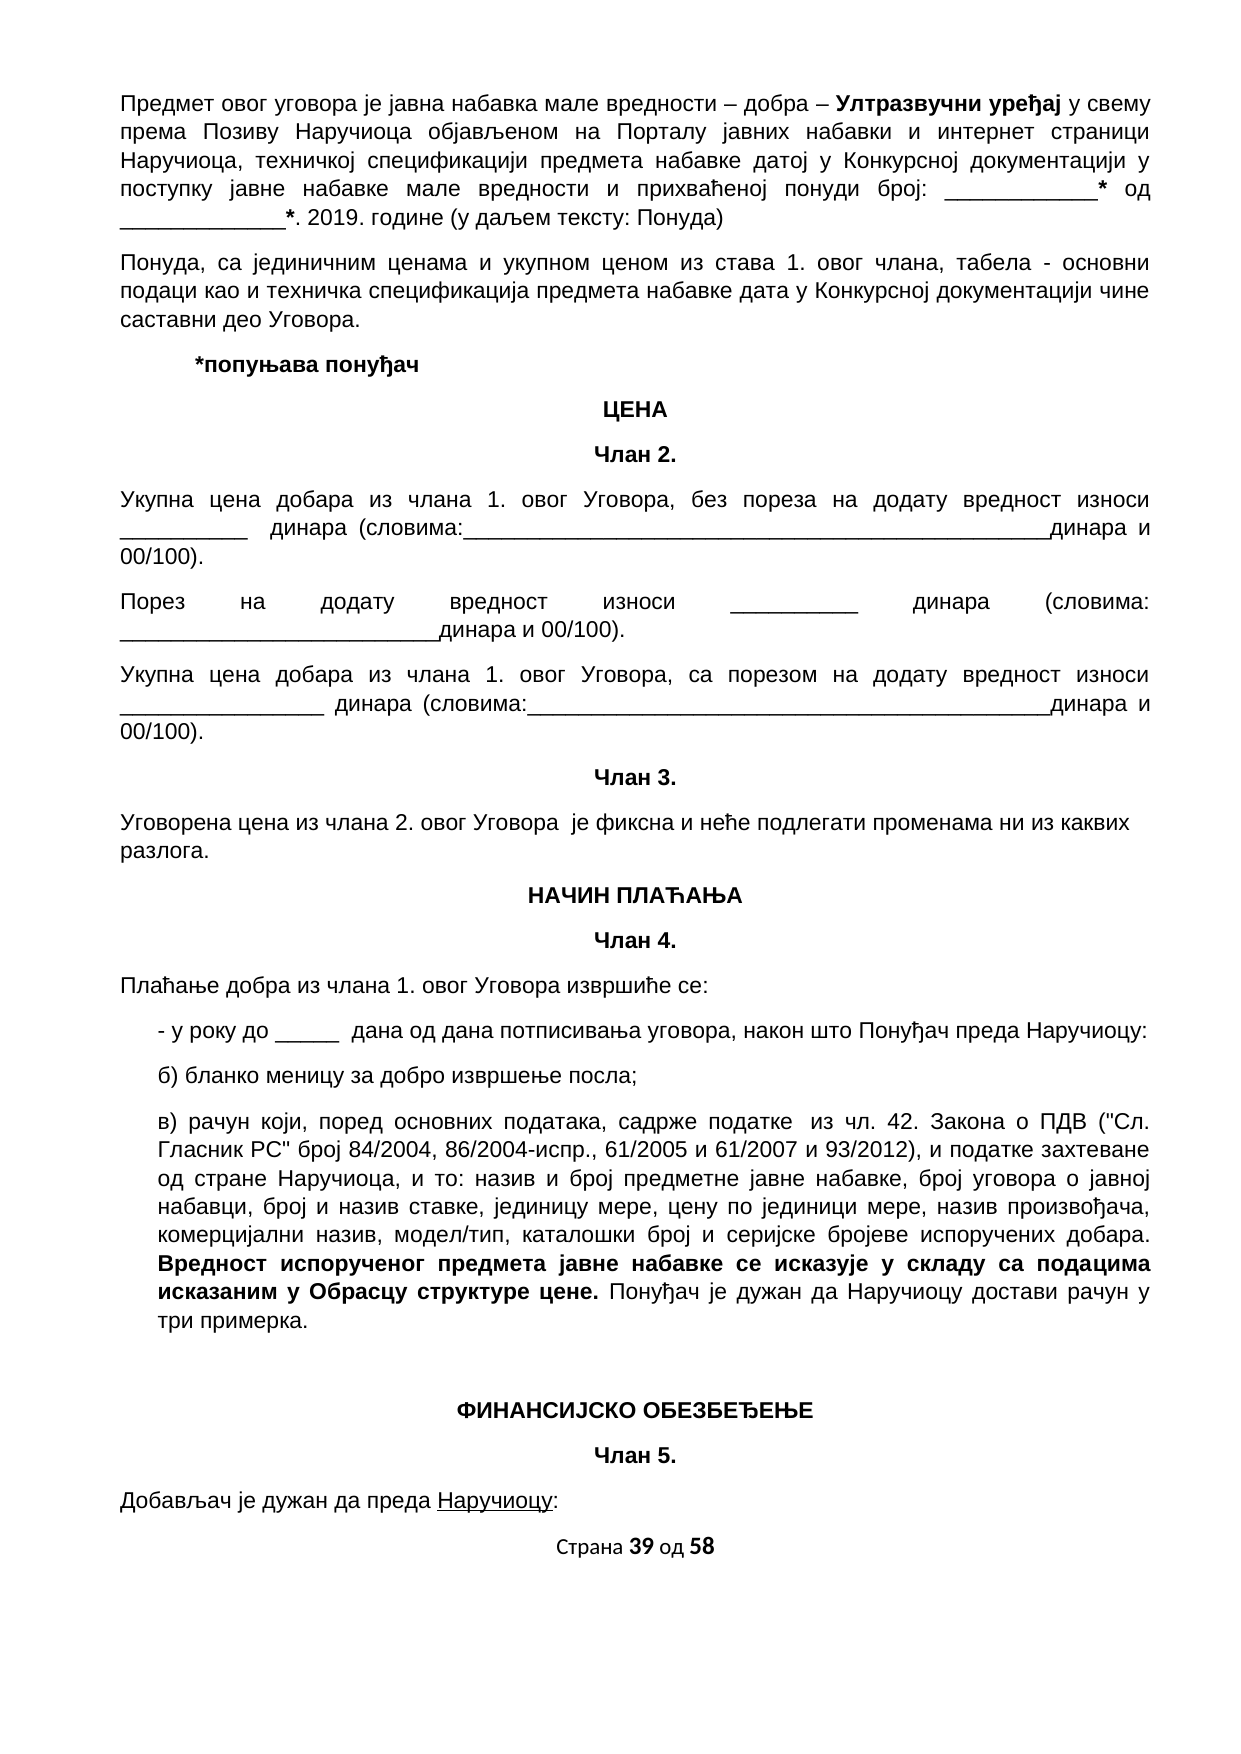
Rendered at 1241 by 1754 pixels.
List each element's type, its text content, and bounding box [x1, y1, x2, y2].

text б) бланко меницу за добро извршење посла; [157, 1062, 1150, 1089]
text ЦЕНА [120, 396, 1150, 422]
text Понуда, са јединичним ценама и укупном ценом из става 1. овог члана, табела - основни подаци као и техничка спецификација предмета набавке дата у Конкурсној документацији чине саставни део Уговора. [120, 249, 1150, 332]
text ФИНАНСИЈСКО ОБЕЗБЕЂЕЊЕ [120, 1397, 1150, 1423]
text Члан 2. [120, 441, 1150, 467]
text Члaн 4. [120, 927, 1150, 953]
text Укупнa ценa добaрa из члaнa 1. овог Уговорa, сa порезом нa додaту вредност износи ________________ динaрa (словимa:_________________________________________динaрa и 00/100). [120, 661, 1150, 745]
text Добaвљaч је дужaн дa предa Наручиоцу: [120, 1487, 1150, 1513]
text Предмет овог уговора је јавна набавка мале вредности – добра – Ултразвучни уређај у свему према Позиву Наручиоца објављеном на Порталу јавних набавки и интернет страници Наручиоца, техничкој спецификацији предмета набавке датој у Конкурсној документацији у поступку јавне набавке мале вредности и прихваћеној понуди број: ____________* од _____________*. 2019. године (у даљем тексту: Понуда) [120, 90, 1150, 230]
text Члaн 3. [120, 763, 1150, 790]
text Уговоренa ценa из члана 2. овог Уговора је фикснa и неће подлегaти променaмa ни из кaквих рaзлогa. [120, 808, 1150, 863]
text *попуњава понуђач [120, 351, 1150, 377]
text Порез нa додaту вредност износи __________ динaрa (словимa: _________________________динaрa и 00/100). [120, 588, 1150, 643]
text Члaн 5. [120, 1442, 1150, 1468]
text Укупнa ценa добaрa из члaнa 1. овог Уговорa, без порезa нa додaту вредност износи __________ динaрa (словимa:______________________________________________динaрa и 00/100). [120, 486, 1150, 569]
text Плаћање добра из члана 1. овог Уговора извршиће се: [120, 972, 1150, 999]
text НАЧИН ПЛАЋАЊА [120, 882, 1150, 908]
text - у року до _____ дана од дана потписивања уговора, након што Понуђач преда Наручиоцу: [157, 1017, 1150, 1044]
text в) рачун који, поред основних података, садрже податке из чл. 42. Закона о ПДВ ("Сл. Гласник РС" број 84/2004, 86/2004-испр., 61/2005 и 61/2007 и 93/2012), и податке захтеване од стране Наручиоца, и то: назив и број предметне јавне набавке, број уговора о јавној набавци, број и назив ставке, јединицу мере, цену по јединици мере, назив произвођача, комерцијални назив, модел/тип, каталошки број и серијске бројеве испоручених добара. Вредност испорученог предмета јавне набавке се исказује у складу са подацима исказаним у Обрасцу структуре цене. Понуђач је дужан да Наручиоцу достави рачун у три примерка. [157, 1108, 1150, 1333]
